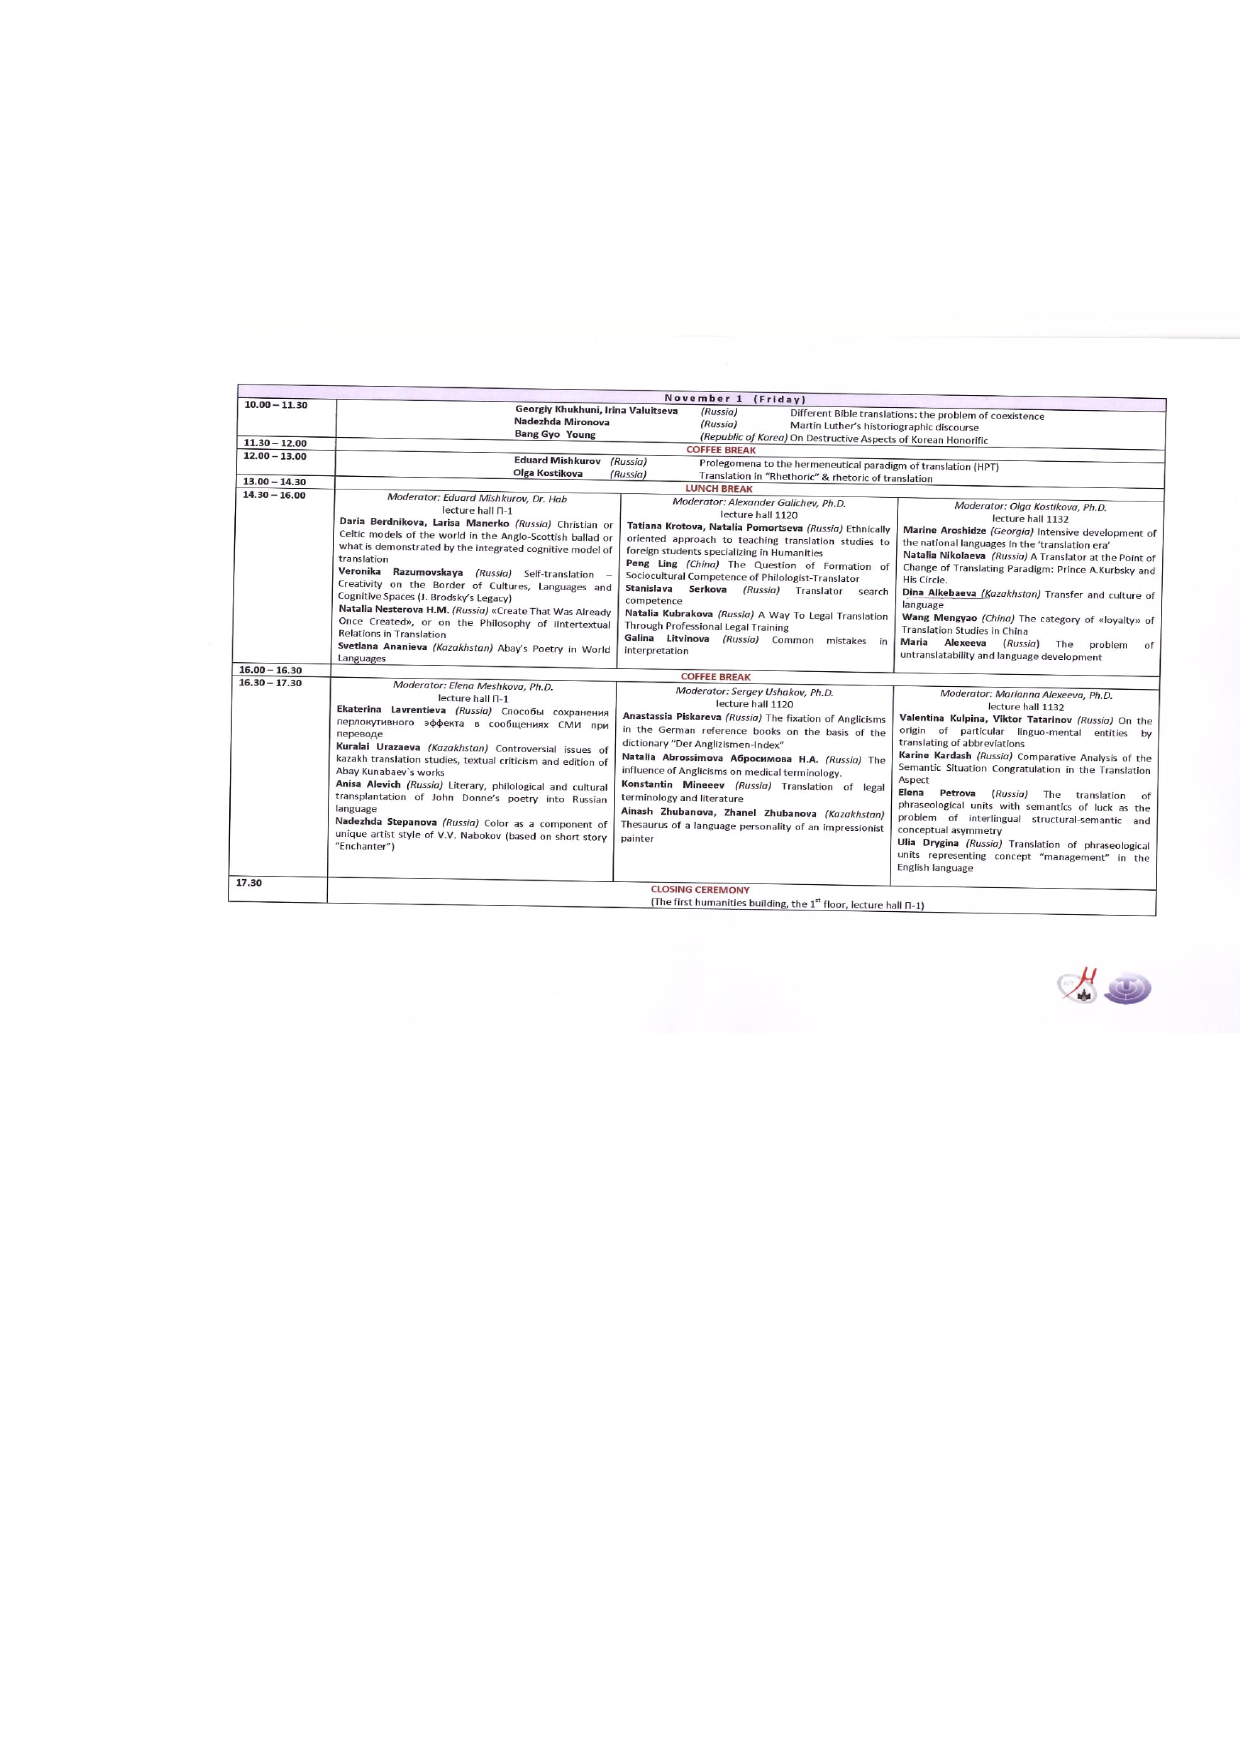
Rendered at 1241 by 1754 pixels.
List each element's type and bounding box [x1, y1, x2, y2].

picture [182, 307, 1241, 1038]
